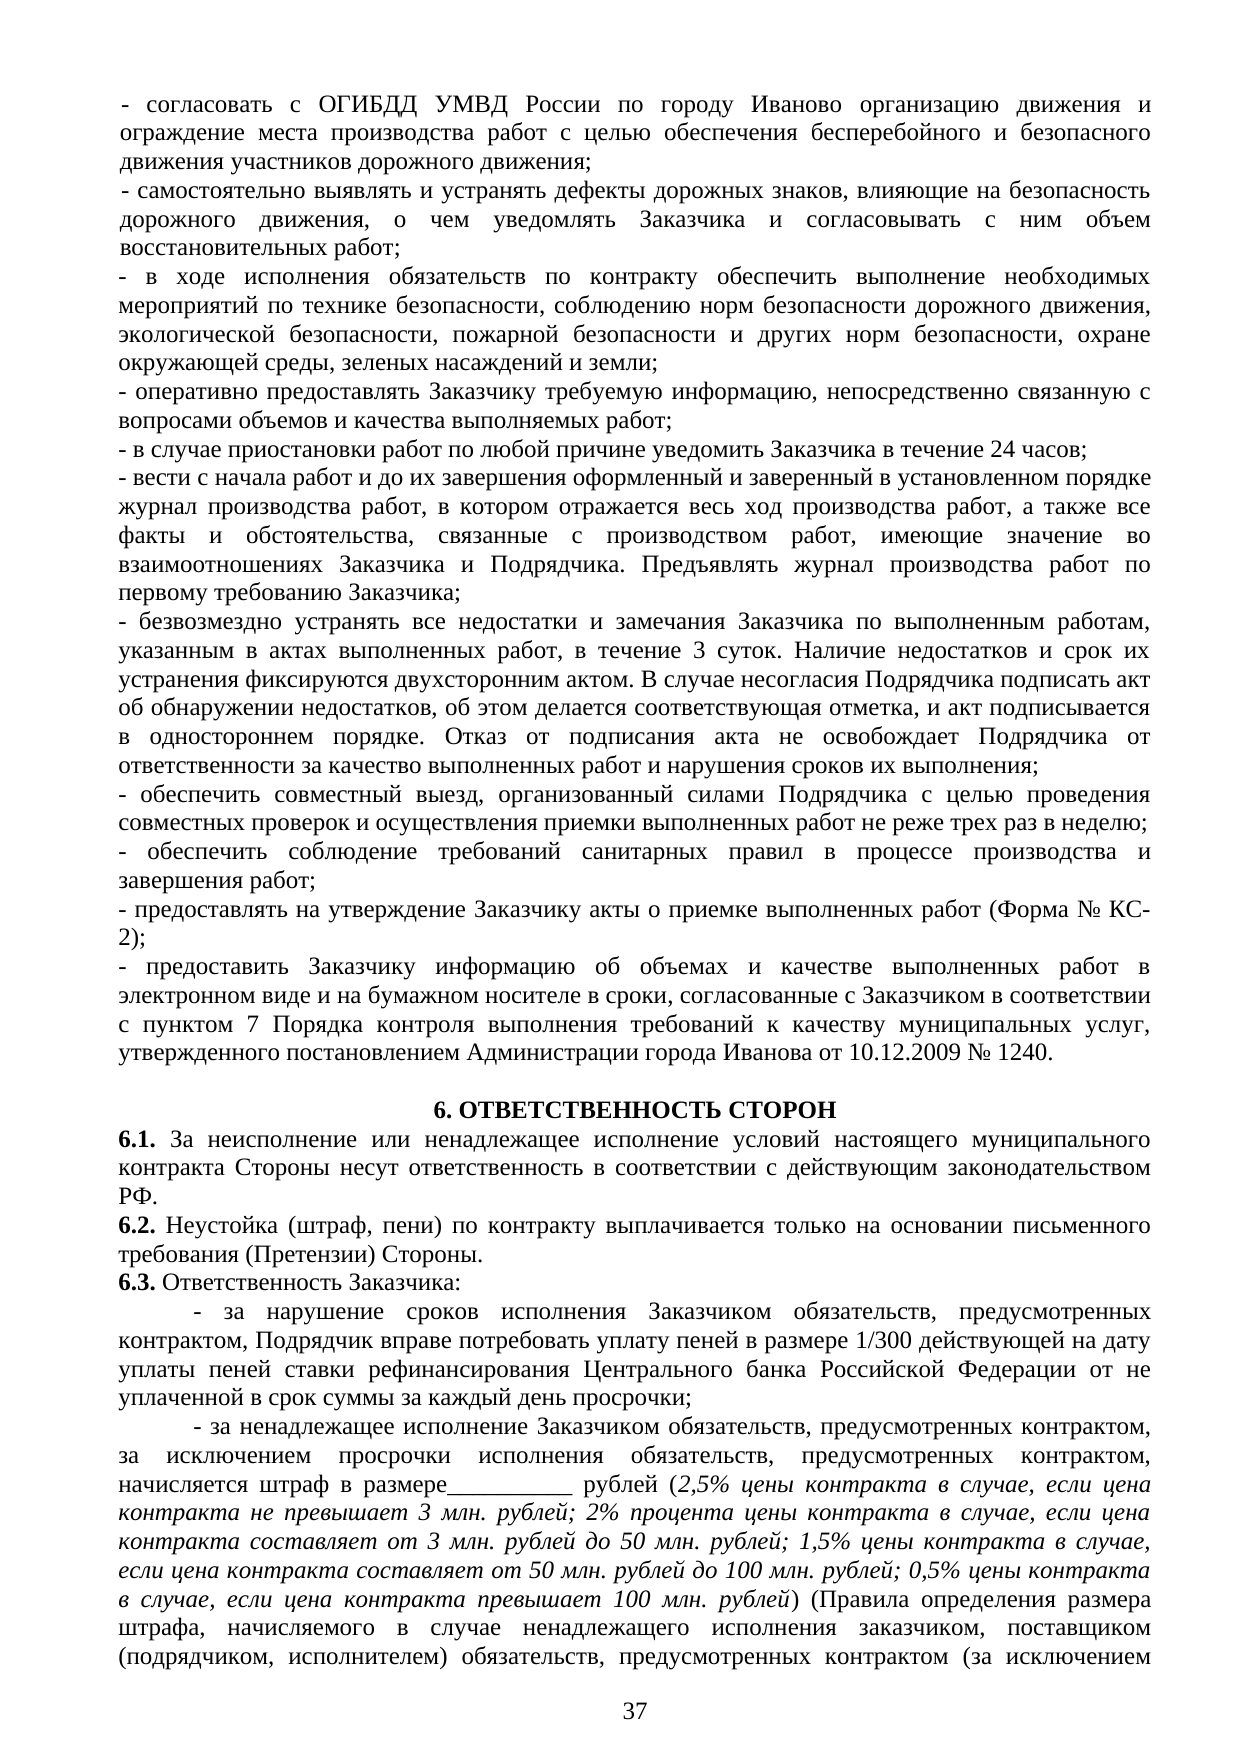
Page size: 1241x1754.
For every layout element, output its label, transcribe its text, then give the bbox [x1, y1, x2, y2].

text 6.1. За неисполнение или ненадлежащее исполнение условий настоящего муниципального контракта Стороны несут ответственность в соответствии с действующим законодательством РФ. [118, 1124, 1152, 1210]
text - обеспечить совместный выезд, организованный силами Подрядчика с целью проведения совместных проверок и осуществления приемки выполненных работ не реже трех раз в неделю; [118, 779, 1152, 836]
text - согласовать с ОГИБДД УМВД России по городу Иваново организацию движения и ограждение места производства работ с целью обеспечения бесперебойного и безопасного движения участников дорожного движения; [119, 89, 1152, 175]
text - обеспечить соблюдение требований санитарных правил в процессе производства и завершения работ; [118, 836, 1152, 894]
text - предоставлять на утверждение Заказчику акты о приемке выполненных работ (Форма № КС-2); [118, 894, 1152, 951]
text - самостоятельно выявлять и устранять дефекты дорожных знаков, влияющие на безопасность дорожного движения, о чем уведомлять Заказчика и согласовывать с ним объем восстановительных работ; [119, 175, 1152, 261]
text - безвозмездно устранять все недостатки и замечания Заказчика по выполненным работам, указанным в актах выполненных работ, в течение 3 суток. Наличие недостатков и срок их устранения фиксируются двухсторонним актом. В случае несогласия Подрядчика подписать акт об обнаружении недостатков, об этом делается соответствующая отметка, и акт подписывается в одностороннем порядке. Отказ от подписания акта не освобождает Подрядчика от ответственности за качество выполненных работ и нарушения сроков их выполнения; [118, 606, 1152, 779]
text 6.3. Ответственность Заказчика: [118, 1267, 1152, 1296]
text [118, 1411, 1152, 1670]
text 6. ОТВЕТСТВЕННОСТЬ СТОРОН [118, 1095, 1152, 1124]
text - оперативно предоставлять Заказчику требуемую информацию, непосредственно связанную с вопросами объемов и качества выполняемых работ; [118, 376, 1152, 434]
text - в ходе исполнения обязательств по контракту обеспечить выполнение необходимых мероприятий по технике безопасности, соблюдению норм безопасности дорожного движения, экологической безопасности, пожарной безопасности и других норм безопасности, охране окружающей среды, зеленых насаждений и земли; [118, 261, 1152, 376]
text - за нарушение сроков исполнения Заказчиком обязательств, предусмотренных контрактом, Подрядчик вправе потребовать уплату пеней в размере 1/300 действующей на дату уплаты пеней ставки рефинансирования Центрального банка Российской Федерации от не уплаченной в срок суммы за каждый день просрочки; [118, 1296, 1152, 1411]
text - вести с начала работ и до их завершения оформленный и заверенный в установленном порядке журнал производства работ, в котором отражается весь ход производства работ, а также все факты и обстоятельства, связанные с производством работ, имеющие значение во взаимоотношениях Заказчика и Подрядчика. Предъявлять журнал производства работ по первому требованию Заказчика; [118, 462, 1152, 606]
text 6.2. Неустойка (штраф, пени) по контракту выплачивается только на основании письменного требования (Претензии) Стороны. [118, 1210, 1152, 1267]
text - в случае приостановки работ по любой причине уведомить Заказчика в течение 24 часов; [118, 434, 1152, 462]
text - предоставить Заказчику информацию об объемах и качестве выполненных работ в электронном виде и на бумажном носителе в сроки, согласованные с Заказчиком в соответствии с пунктом 7 Порядка контроля выполнения требований к качеству муниципальных услуг, утвержденного постановлением Администрации города Иванова от 10.12.2009 № 1240. [118, 951, 1152, 1066]
